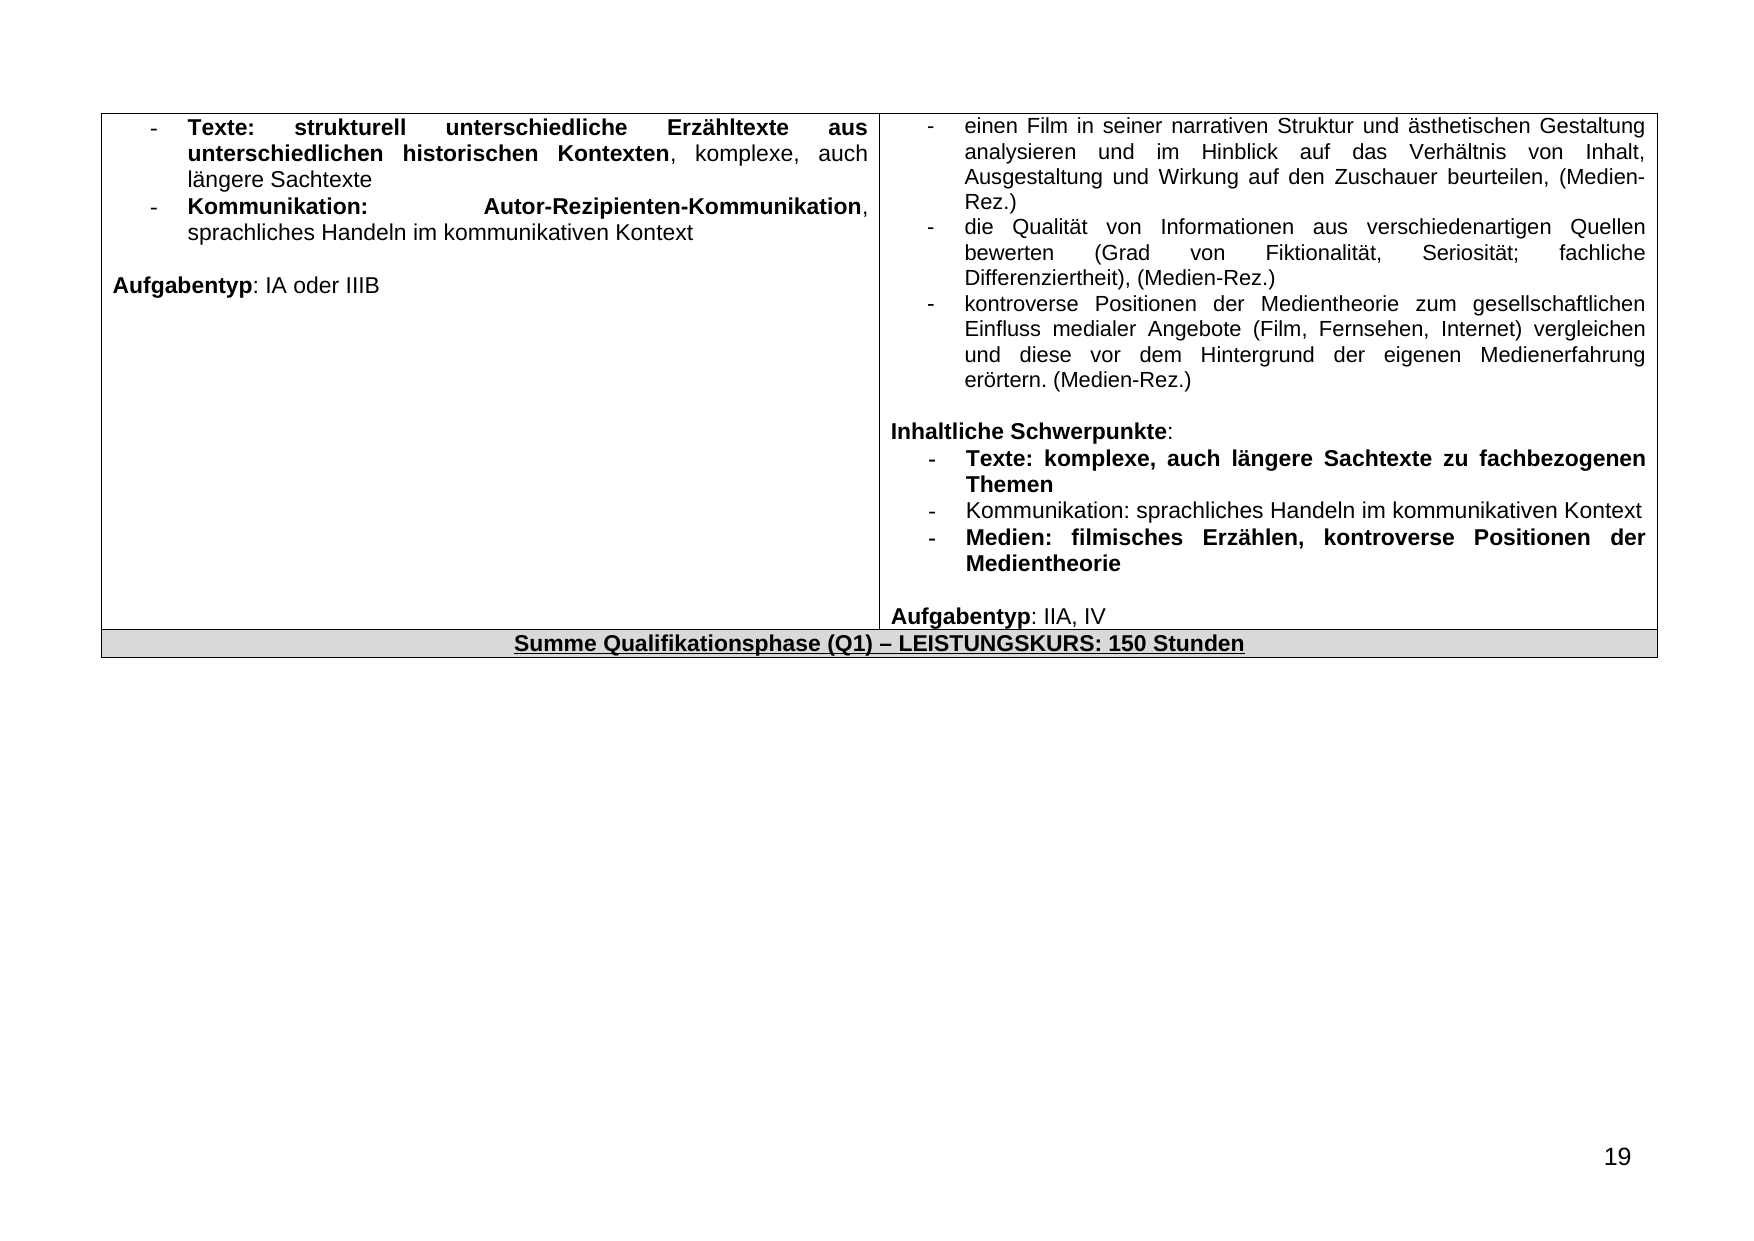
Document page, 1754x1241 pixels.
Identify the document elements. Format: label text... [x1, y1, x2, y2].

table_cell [102, 114, 879, 629]
table_cell Summe Qualifikationsphase (Q1) – LEISTUNGSKURS: 150 Stunden [102, 630, 1657, 657]
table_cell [880, 114, 1657, 629]
